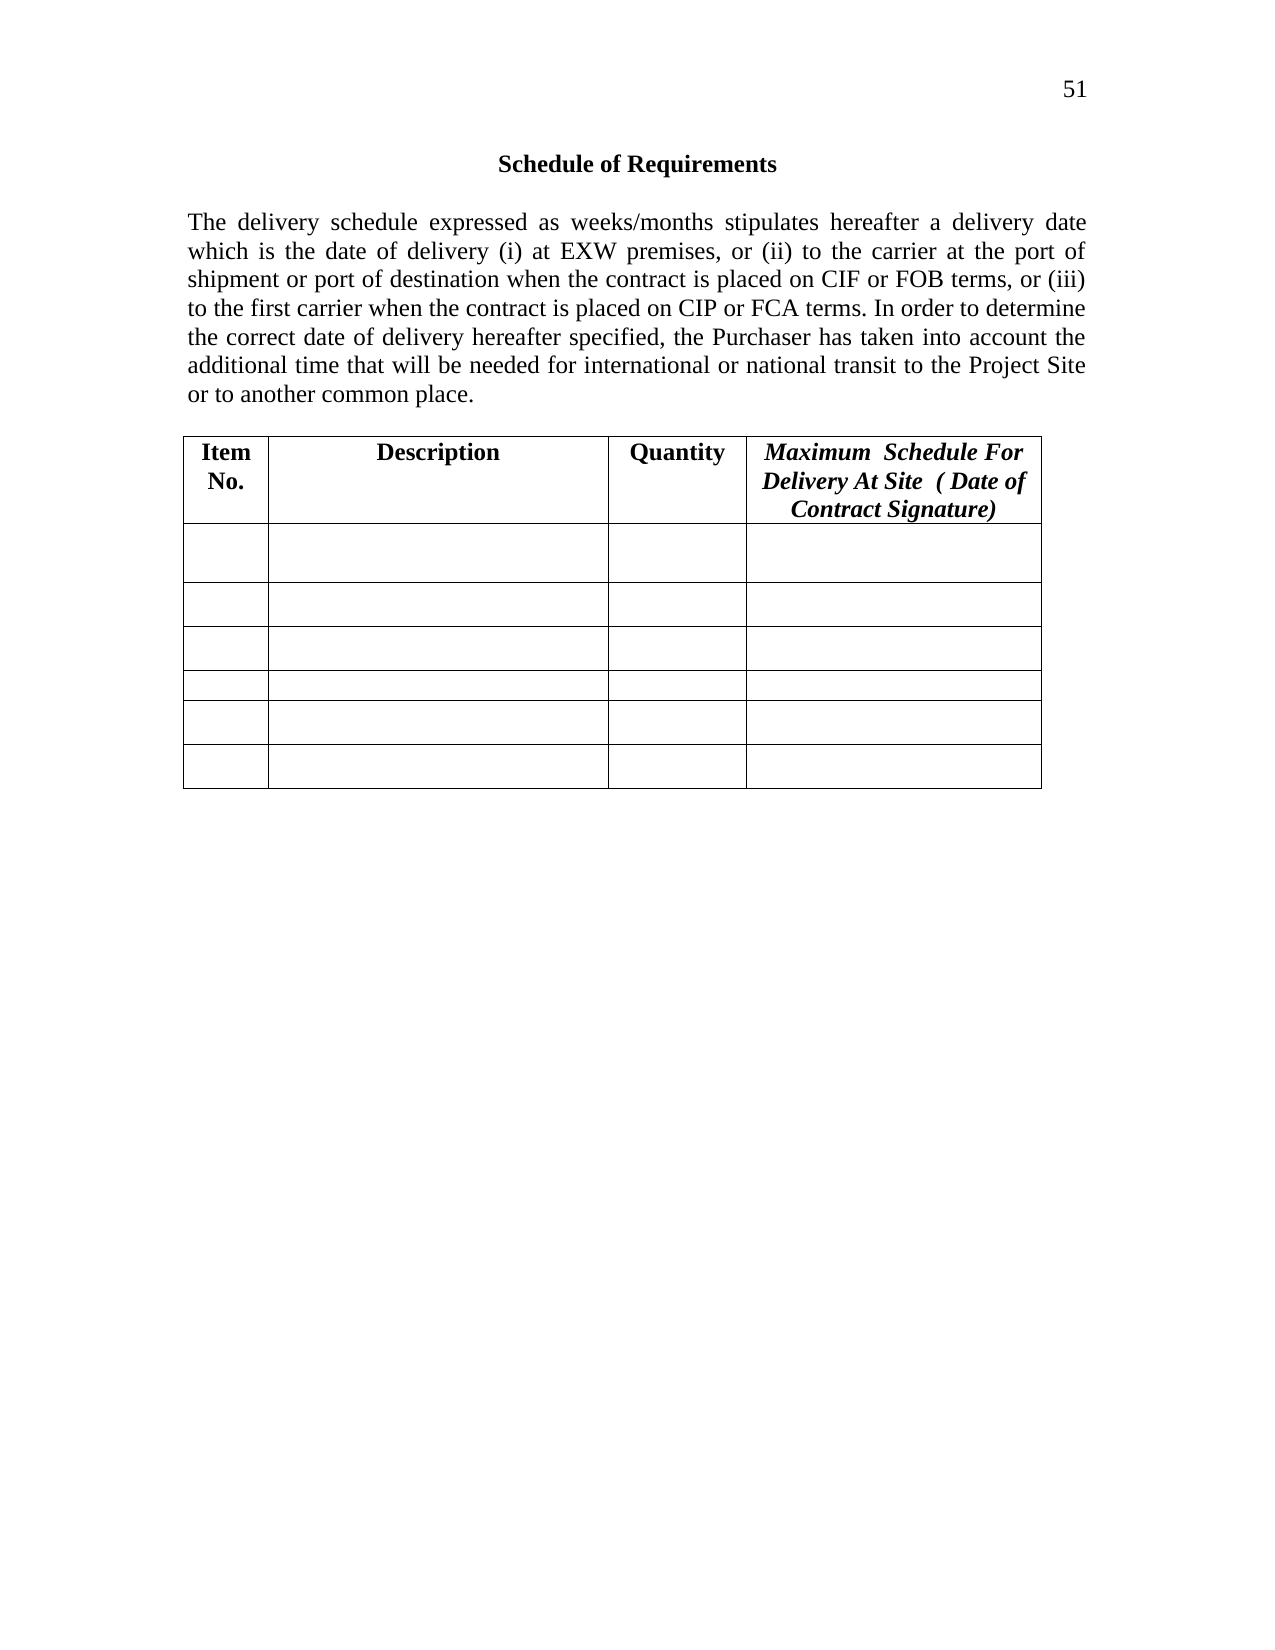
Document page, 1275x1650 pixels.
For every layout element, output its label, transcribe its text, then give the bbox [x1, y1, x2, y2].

table_cell [609, 745, 746, 788]
table_header Item No. [184, 437, 268, 523]
text The delivery schedule expressed as weeks/months stipulates hereafter a delivery date which is the date of delivery (i) at EXW premises, or (ii) to the carrier at the port of shipment or port of destination when the contract is placed on CIF or FOB terms, or (iii) to the first carrier when the contract is placed on CIP or FCA terms. In order to determine the correct date of delivery hereafter specified, the Purchaser has taken into account the additional time that will be needed for international or national transit to the Project Site or to another common place. [187, 208, 1087, 407]
table_cell [184, 524, 268, 582]
table_cell [269, 524, 608, 582]
table_cell [747, 701, 1041, 744]
table_cell [269, 627, 608, 670]
text 51 [223, 74, 1087, 103]
table_cell [609, 627, 746, 670]
table_cell [747, 671, 1041, 700]
table_cell [269, 583, 608, 626]
table_cell [609, 583, 746, 626]
text Schedule of Requirements [150, 149, 1125, 178]
table_cell [184, 627, 268, 670]
table_cell [747, 745, 1041, 788]
table_cell [609, 671, 746, 700]
table_header Quantity [609, 437, 746, 523]
table_cell [184, 671, 268, 700]
table_cell [269, 701, 608, 744]
table_cell [747, 627, 1041, 670]
table_cell [747, 583, 1041, 626]
table_cell [269, 671, 608, 700]
table_header Description [269, 437, 608, 523]
table_cell [609, 701, 746, 744]
table_cell [609, 524, 746, 582]
table_header Maximum Schedule For Delivery At Site ( Date of Contract Signature) [747, 437, 1041, 523]
table_cell [184, 701, 268, 744]
table_cell [184, 583, 268, 626]
table_cell [269, 745, 608, 788]
table_cell [747, 524, 1041, 582]
table_cell [184, 745, 268, 788]
